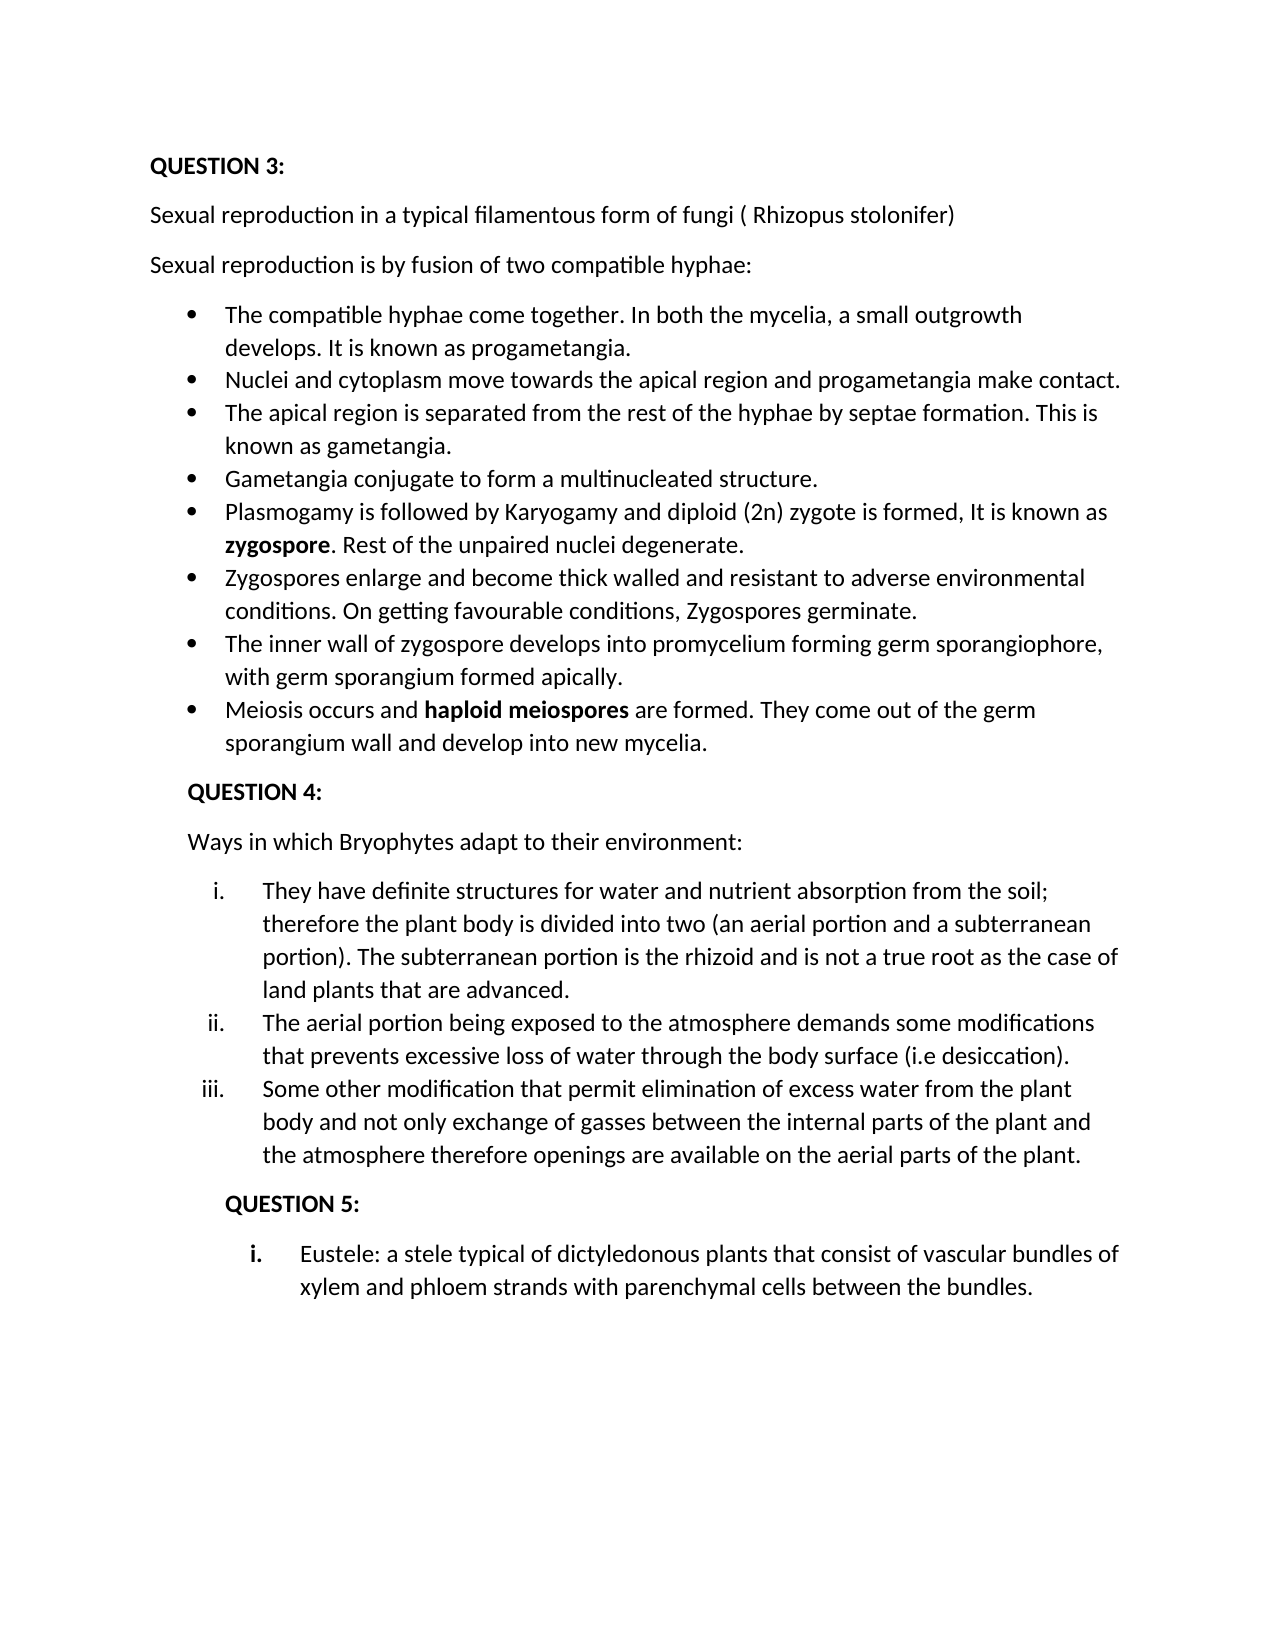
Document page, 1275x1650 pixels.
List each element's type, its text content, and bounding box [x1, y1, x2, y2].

list The compatible hyphae come together. In both the mycelia, a small outgrowth develops. It is known as progametangia. [187, 299, 1125, 362]
text QUESTION 3: [150, 150, 1125, 181]
text QUESTION 5: [225, 1188, 1125, 1219]
list The apical region is separated from the rest of the hyphae by septae formation. This is known as gametangia. [187, 397, 1125, 461]
list Some other modification that permit elimination of excess water from the plant body and not only exchange of gasses between the internal parts of the plant and the atmosphere therefore openings are available on the aerial parts of the plant. [225, 1073, 1125, 1169]
list They have definite structures for water and nutrient absorption from the soil; therefore the plant body is divided into two (an aerial portion and a subterranean portion). The subterranean portion is the rhizoid and is not a true root as the case of land plants that are advanced. [225, 875, 1125, 1005]
list Plasmogamy is followed by Karyogamy and diploid (2n) zygote is formed, It is known as zygospore. Rest of the unpaired nuclei degenerate. [187, 496, 1125, 560]
text Sexual reproduction is by fusion of two compatible hyphae: [150, 249, 1125, 280]
list The inner wall of zygospore develops into promycelium forming germ sporangiophore, with germ sporangium formed apically. [187, 628, 1125, 691]
list Zygospores enlarge and become thick walled and resistant to adverse environmental conditions. On getting favourable conditions, Zygospores germinate. [187, 562, 1125, 626]
list Meiosis occurs and haploid meiospores are formed. They come out of the germ sporangium wall and develop into new mycelia. [187, 694, 1125, 757]
list Nuclei and cytoplasm move towards the apical region and progametangia make contact. [187, 364, 1125, 395]
text QUESTION 4: [187, 776, 1125, 807]
text Sexual reproduction in a typical filamentous form of fungi ( Rhizopus stolonifer) [150, 199, 1125, 230]
list Eustele: a stele typical of dictyledonous plants that consist of vascular bundles of xylem and phloem strands with parenchymal cells between the bundles. [262, 1238, 1125, 1301]
list The aerial portion being exposed to the atmosphere demands some modifications that prevents excessive loss of water through the body surface (i.e desiccation). [225, 1007, 1125, 1071]
list Gametangia conjugate to form a multinucleated structure. [187, 463, 1125, 494]
text Ways in which Bryophytes adapt to their environment: [187, 826, 1125, 856]
